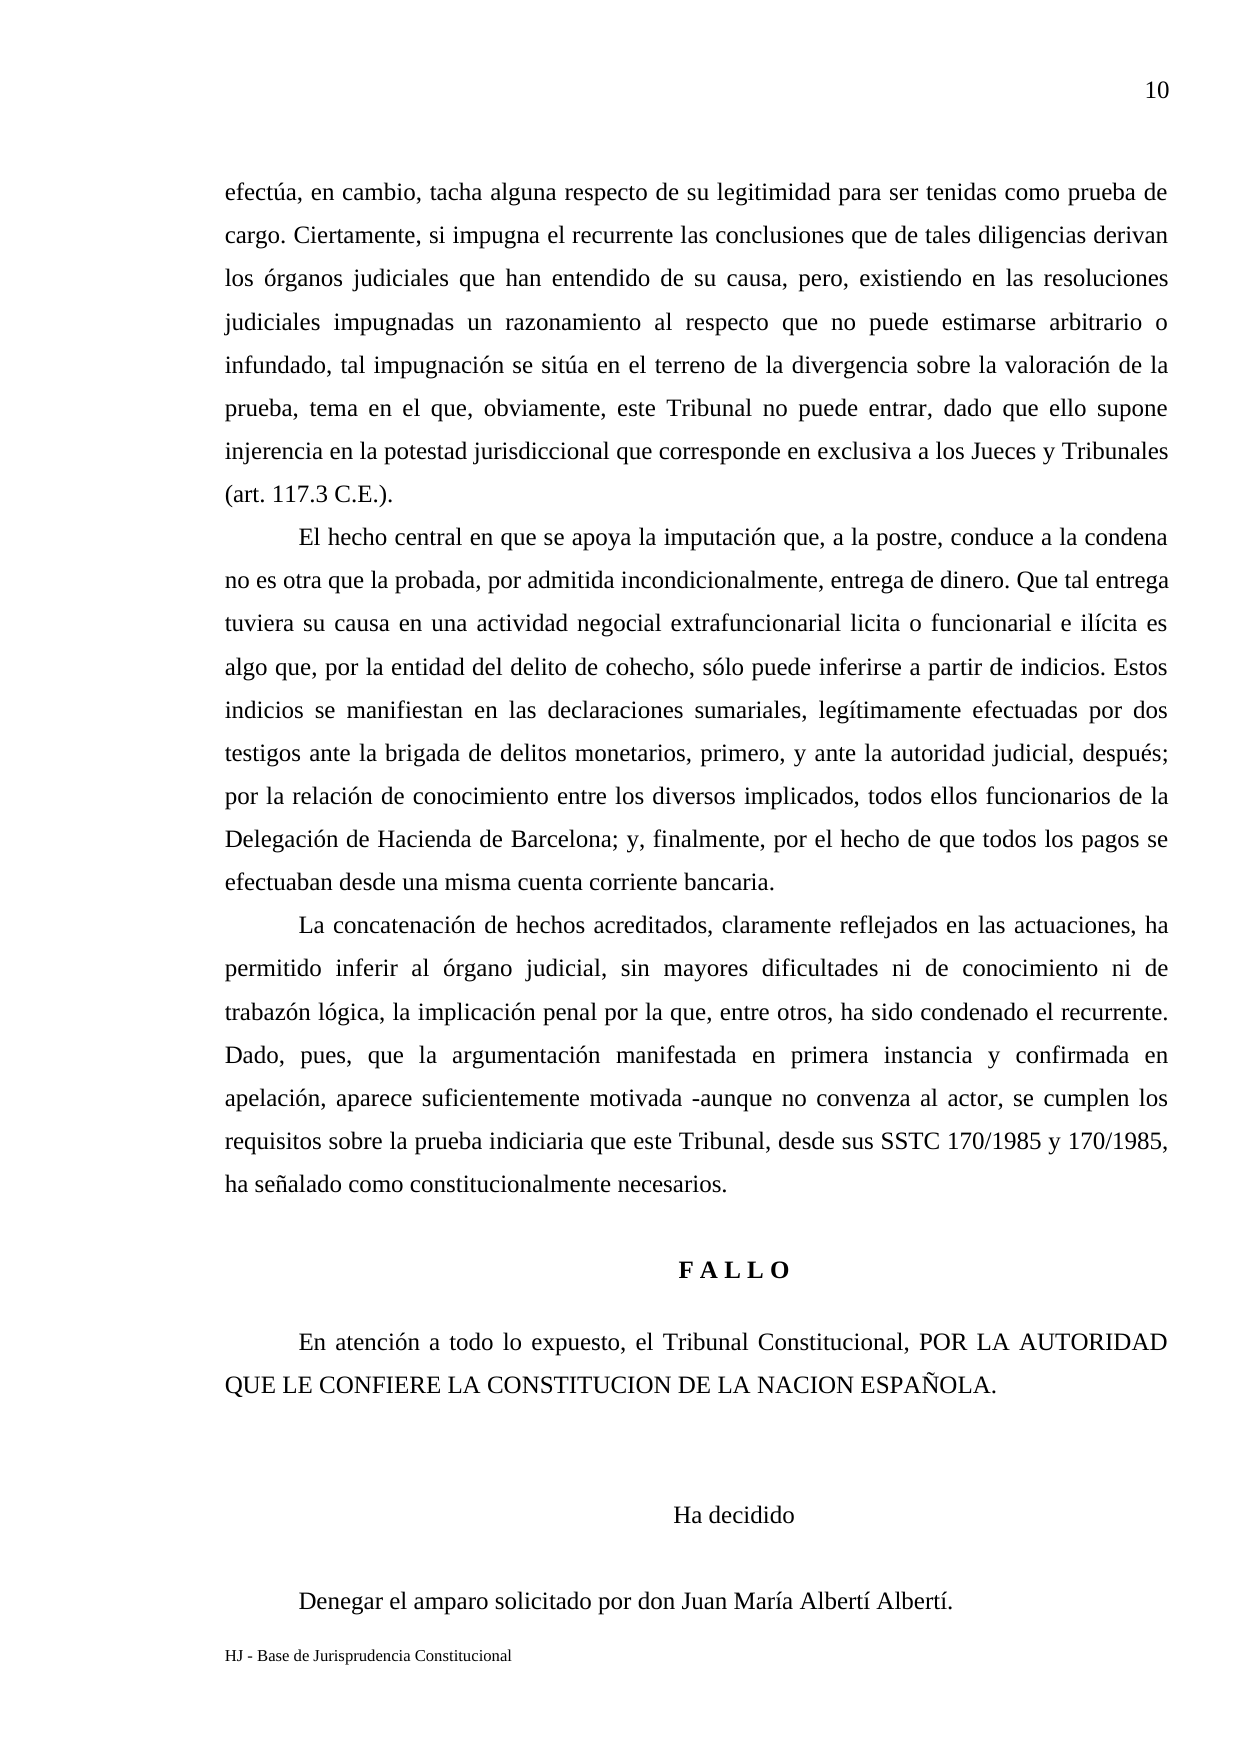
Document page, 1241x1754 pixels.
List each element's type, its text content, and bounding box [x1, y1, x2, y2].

text La concatenación de hechos acreditados, claramente reflejados en las actuaciones, ha permitido inferir al órgano judicial, sin mayores dificultades ni de conocimiento ni de trabazón lógica, la implicación penal por la que, entre otros, ha sido condenado el recurrente. Dado, pues, que la argumentación manifestada en primera instancia y confirmada en apelación, aparece suficientemente motivada -aunque no convenza al actor, se cumplen los requisitos sobre la prueba indiciaria que este Tribunal, desde sus SSTC 170/1985 y 170/1985, ha señalado como constitucionalmente necesarios. [224, 910, 1169, 1198]
subtitle F A L L O [224, 1255, 1169, 1284]
text Ha decidido [224, 1500, 1169, 1528]
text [224, 177, 1169, 508]
text En atención a todo lo expuesto, el Tribunal Constitucional, POR LA AUTORIDAD QUE LE CONFIERE LA CONSTITUCION DE LA NACION ESPAÑOLA. [224, 1327, 1169, 1399]
text El hecho central en que se apoya la imputación que, a la postre, conduce a la condena no es otra que la probada, por admitida incondicionalmente, entrega de dinero. Que tal entrega tuviera su causa en una actividad negocial extrafuncionarial licita o funcionarial e ilícita es algo que, por la entidad del delito de cohecho, sólo puede inferirse a partir de indicios. Estos indicios se manifiestan en las declaraciones sumariales, legítimamente efectuadas por dos testigos ante la brigada de delitos monetarios, primero, y ante la autoridad judicial, después; por la relación de conocimiento entre los diversos implicados, todos ellos funcionarios de la Delegación de Hacienda de Barcelona; y, finalmente, por el hecho de que todos los pagos se efectuaban desde una misma cuenta corriente bancaria. [224, 522, 1169, 896]
text Denegar el amparo solicitado por don Juan María Albertí Albertí. [224, 1586, 1169, 1615]
